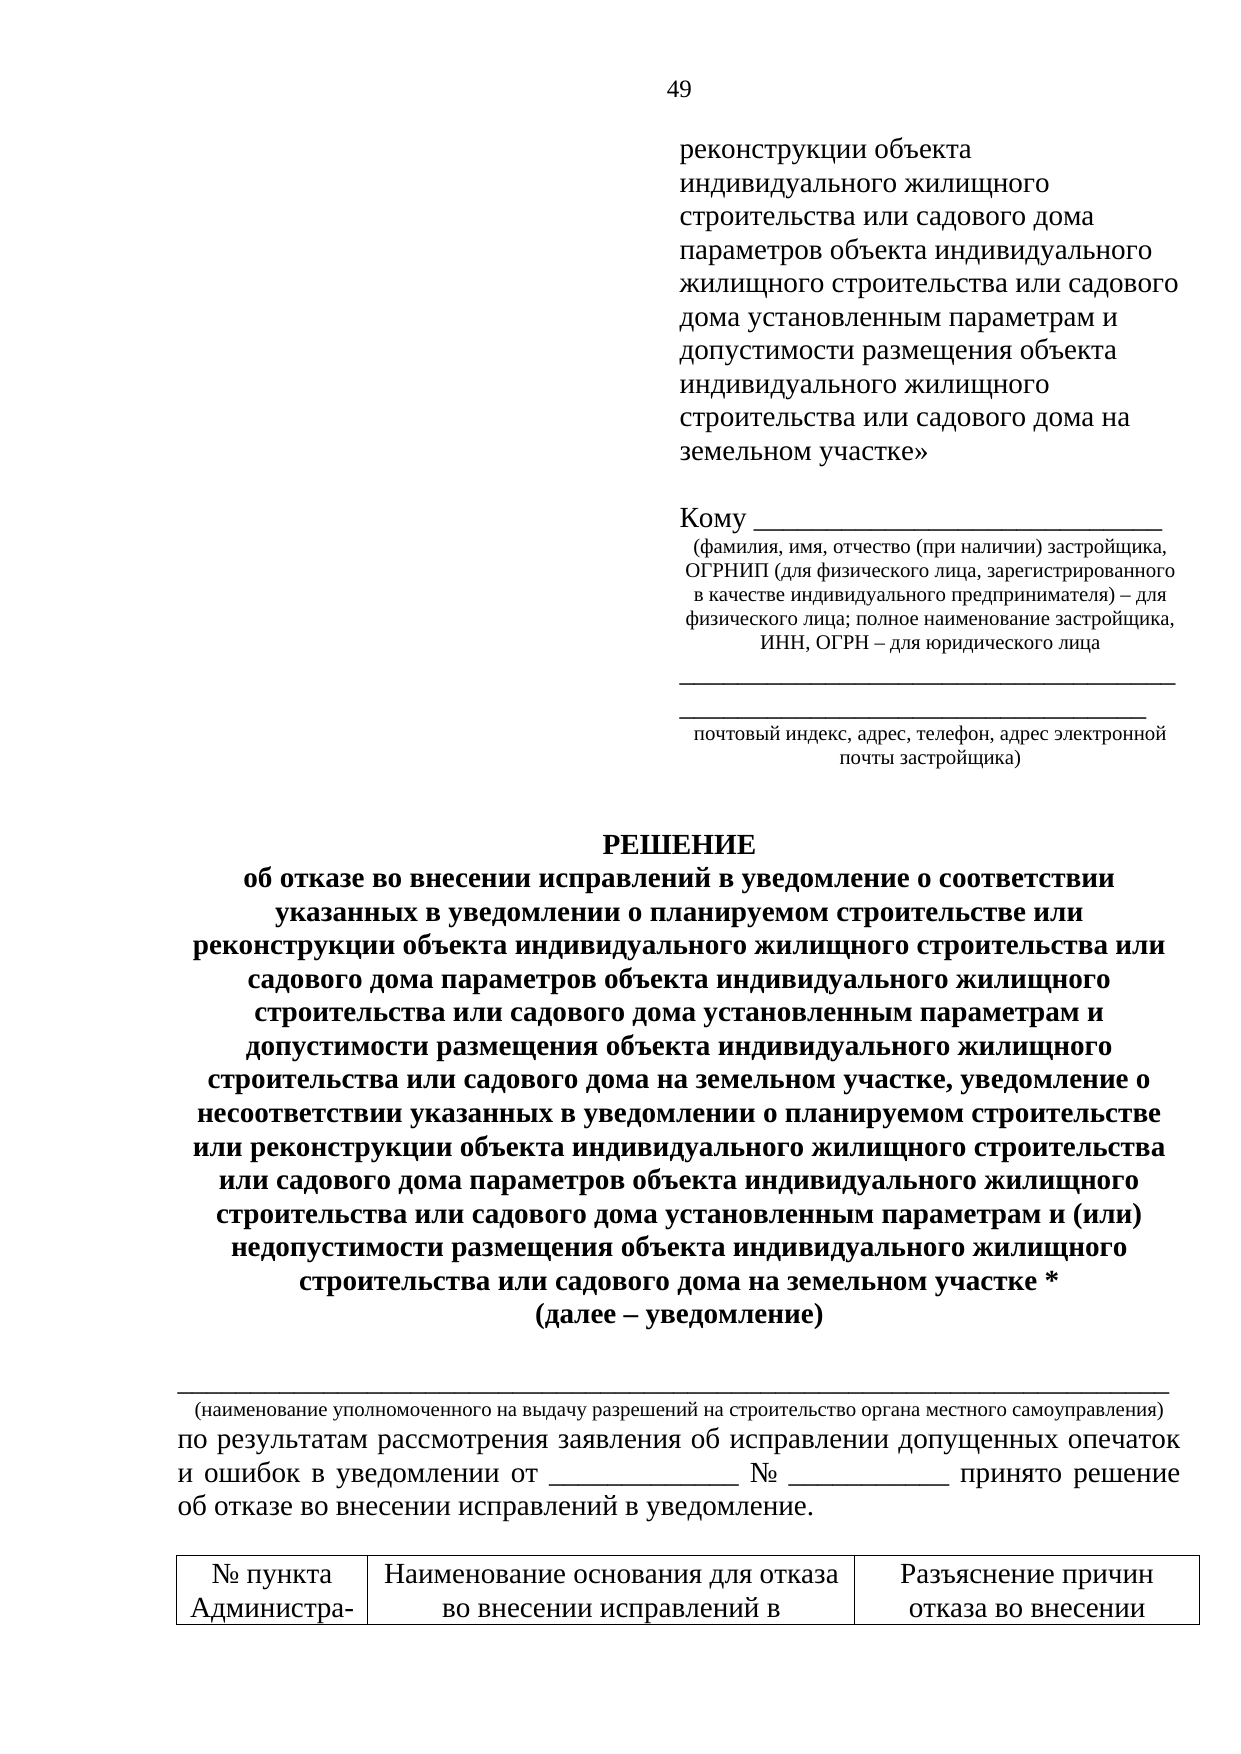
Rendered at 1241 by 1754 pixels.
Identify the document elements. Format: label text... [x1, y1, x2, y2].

text (наименование уполномоченного на выдачу разрешений на строительство органа местного самоуправления) [177, 1397, 1181, 1421]
text Кому ____________________________ [679, 500, 1181, 534]
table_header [177, 1556, 367, 1623]
text __________________________________________________________________ [679, 654, 1181, 721]
text по результатам рассмотрения заявления об исправлении допущенных опечаток и ошибок в уведомлении от _____________ № ___________ принято решение об отказе во внесении исправлений в уведомление. [177, 1421, 1181, 1522]
text (далее – уведомление) [177, 1296, 1181, 1330]
text (фамилия, имя, отчество (при наличии) застройщика, ОГРНИП (для физического лица, зарегистрированного в качестве индивидуального предпринимателя) – для физического лица; полное наименование застройщика, ИНН, ОГРН – для юридического лица [679, 534, 1181, 654]
text ____________________________________________________________________ [177, 1363, 1181, 1397]
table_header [855, 1556, 1199, 1623]
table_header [368, 1556, 854, 1623]
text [679, 131, 1181, 467]
text РЕШЕНИЕ [177, 827, 1181, 860]
text почтовый индекс, адрес, телефон, адрес электронной почты застройщика) [679, 721, 1181, 769]
text об отказе во внесении исправлений в уведомление о соответствии указанных в уведомлении о планируемом строительстве или реконструкции объекта индивидуального жилищного строительства или садового дома параметров объекта индивидуального жилищного строительства или садового дома установленным параметрам и допустимости размещения объекта индивидуального жилищного строительства или садового дома на земельном участке, уведомление о несоответствии указанных в уведомлении о планируемом строительстве или реконструкции объекта индивидуального жилищного строительства или садового дома параметров объекта индивидуального жилищного строительства или садового дома установленным параметрам и (или) недопустимости размещения объекта индивидуального жилищного строительства или садового дома на земельном участке * [177, 860, 1181, 1296]
